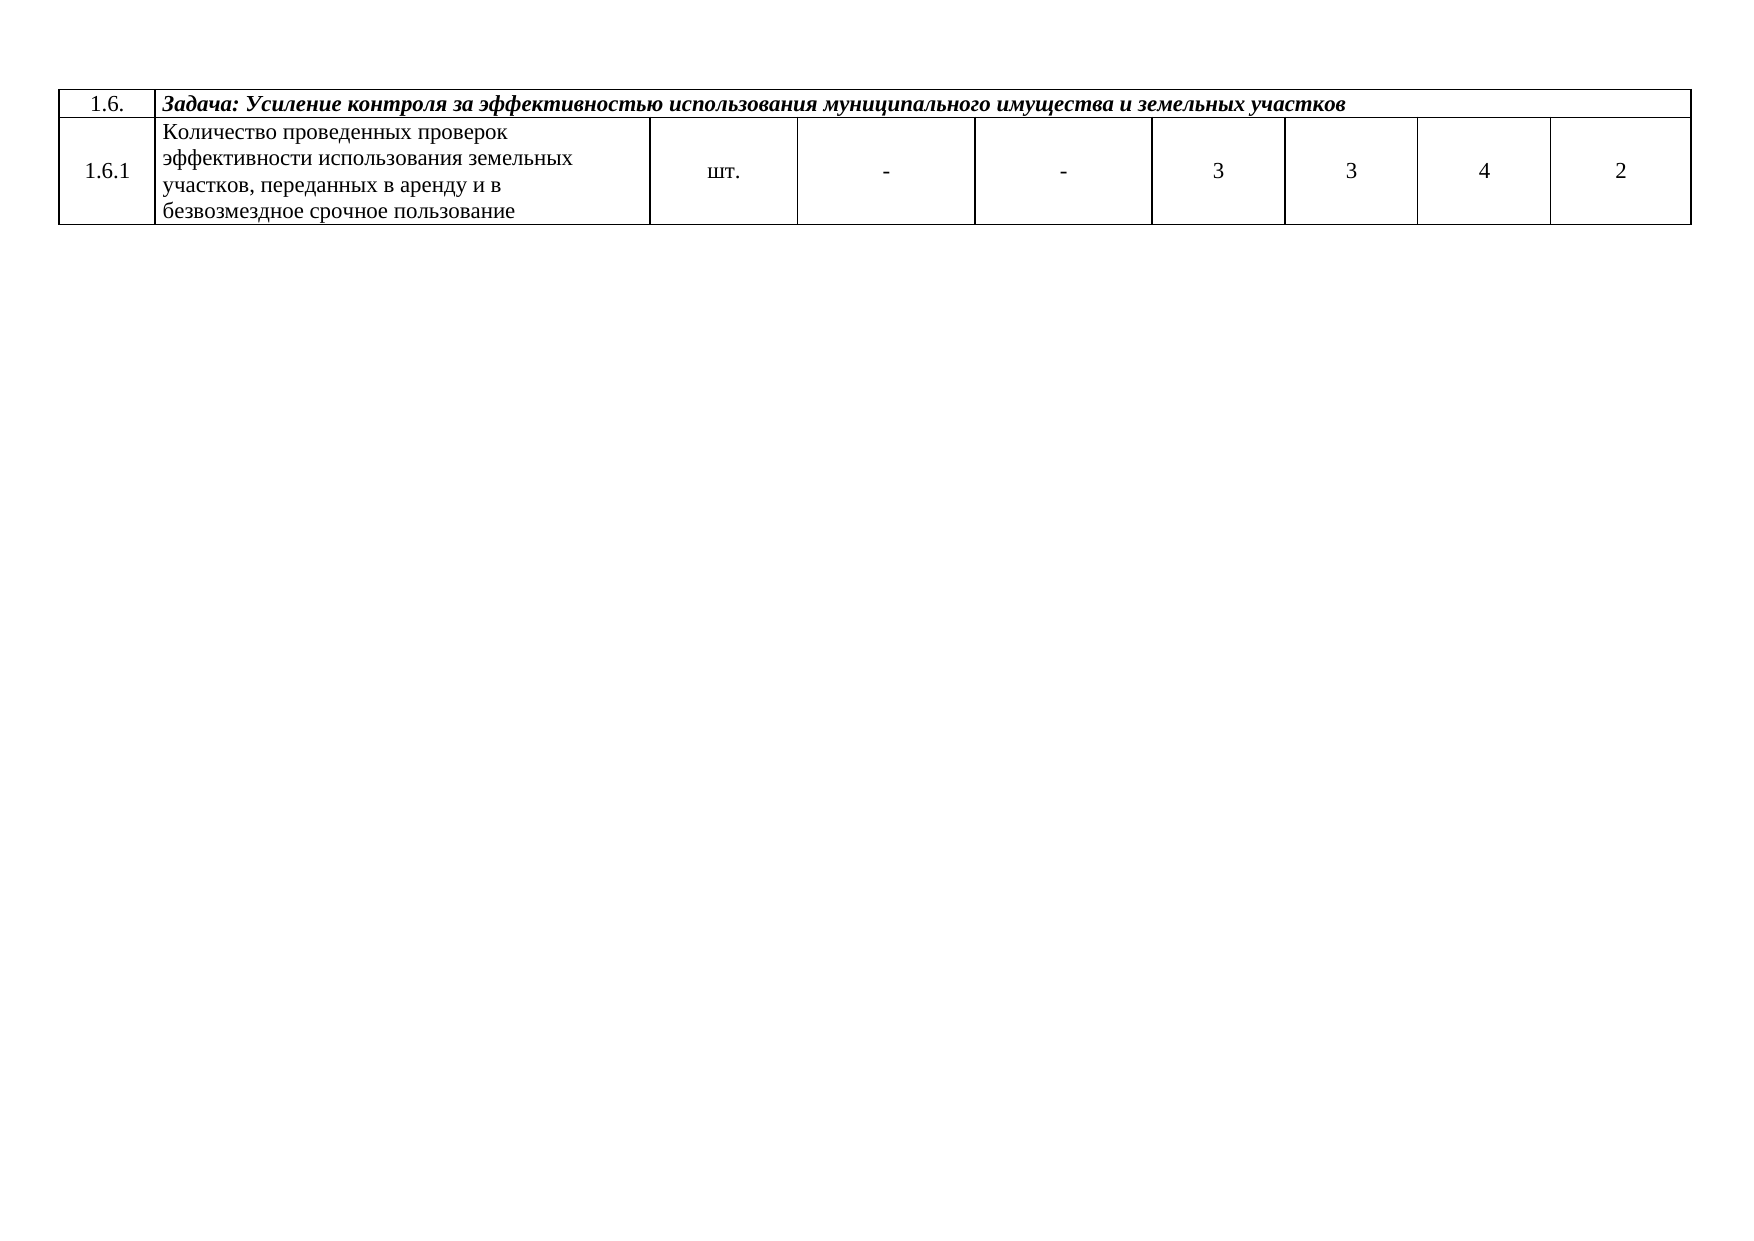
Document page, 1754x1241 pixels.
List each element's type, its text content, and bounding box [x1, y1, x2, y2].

table_cell 1.6. [60, 90, 154, 117]
table_cell 3 [1153, 118, 1284, 223]
table_cell Количество проведенных проверок эффективности использования земельных участков, переданных в аренду и в безвозмездное срочное пользование [156, 118, 649, 223]
table_cell - [798, 118, 974, 223]
table_cell шт. [651, 118, 797, 223]
table_cell 1.6.1 [60, 118, 154, 223]
table_cell 3 [1286, 118, 1417, 223]
table_cell 4 [1418, 118, 1550, 223]
table_cell Задача: Усиление контроля за эффективностью использования муниципального имущества и земельных участков [156, 90, 1690, 117]
table_cell - [976, 118, 1151, 223]
table_cell 2 [1551, 118, 1690, 223]
